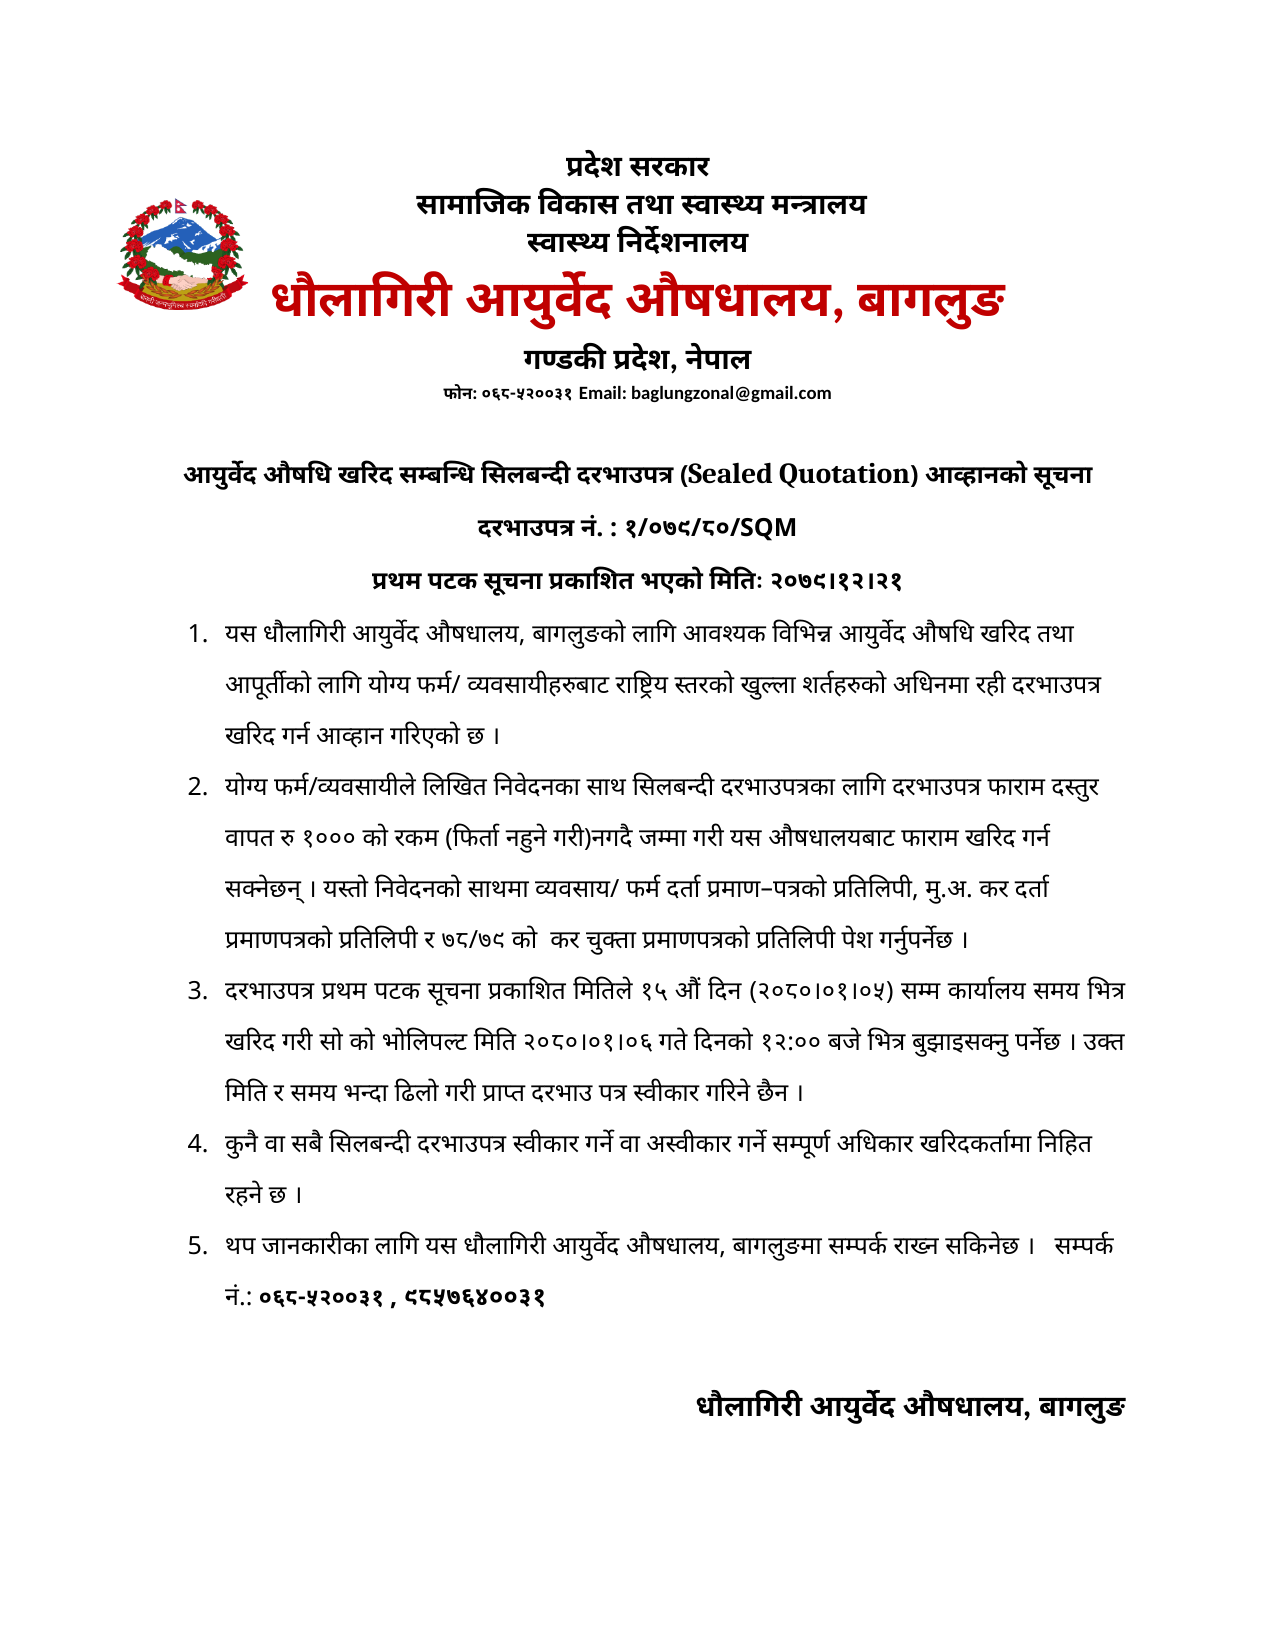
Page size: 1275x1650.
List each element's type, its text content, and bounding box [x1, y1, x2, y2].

text सामाजिक विकास तथा स्वास्थ्य मन्त्रालय [150, 188, 1125, 226]
text दरभाउपत्र नं. : १/०७९/८०/SQM [150, 510, 1125, 544]
text गण्डकी प्रदेश, नेपाल [150, 337, 1125, 381]
list थप जानकारीका लागि यस धौलागिरी आयुर्वेद औषधालय, बागलुङमा सम्पर्क राख्न सकिनेछ । सम्पर्क नं.: ०६८-५२००३१ , ९८५७६४००३१ [187, 1228, 1125, 1313]
text प्रदेश सरकार [150, 150, 1125, 188]
text फोन: ०६८-५२००३१ Email: baglungzonal@gmail.com [150, 381, 1125, 404]
text धौलागिरी आयुर्वेद औषधालय, बागलुङ [150, 1384, 1125, 1429]
text स्वास्थ्य निर्देशनालय [249, 226, 1125, 264]
text प्रथम पटक सूचना प्रकाशित भएको मितिः २०७९।१२।२१ [150, 563, 1125, 597]
list दरभाउपत्र प्रथम पटक सूचना प्रकाशित मितिले १५ औं दिन (२०८०।०१।०५) सम्म कार्यालय समय भित्र खरिद गरी सो को भोलिपल्ट मिति २०८०।०१।०६ गते दिनको १२:०० बजे भित्र बुझाइसक्नु पर्नेछ । उक्त मिति र समय भन्दा ढिलो गरी प्राप्त दरभाउ पत्र स्वीकार गरिने छैन । [187, 973, 1125, 1109]
list यस धौलागिरी आयुर्वेद औषधालय, बागलुङको लागि आवश्यक विभिन्न आयुर्वेद औषधि खरिद तथा आपूर्तीको लागि योग्य फर्म/ व्यवसायीहरुबाट राष्ट्रिय स्तरको खुल्ला शर्तहरुको अधिनमा रही दरभाउपत्र खरिद गर्न आव्हान गरिएको छ । [187, 615, 1125, 751]
picture [116, 198, 249, 310]
text धौलागिरी आयुर्वेद औषधालय, बागलुङ [150, 264, 1125, 337]
list कुनै वा सबै सिलबन्दी दरभाउपत्र स्वीकार गर्ने वा अस्वीकार गर्ने सम्पूर्ण अधिकार खरिदकर्तामा निहित रहने छ । [187, 1126, 1125, 1211]
text आयुर्वेद औषधि खरिद सम्बन्धि सिलबन्दी दरभाउपत्र (Sealed Quotation) आव्हानको सूचना [150, 457, 1125, 491]
list योग्य फर्म/व्यवसायीले लिखित निवेदनका साथ सिलबन्दी दरभाउपत्रका लागि दरभाउपत्र फाराम दस्तुर वापत रु १००० को रकम (फिर्ता नहुने गरी)नगदै जम्मा गरी यस औषधालयबाट फाराम खरिद गर्न सक्नेछन् । यस्तो निवेदनको साथमा व्यवसाय/ फर्म दर्ता प्रमाण–पत्रको प्रतिलिपी, मु.अ. कर दर्ता प्रमाणपत्रको प्रतिलिपी र ७८/७९ को कर चुक्ता प्रमाणपत्रको प्रतिलिपी पेश गर्नुपर्नेछ । [187, 768, 1125, 956]
